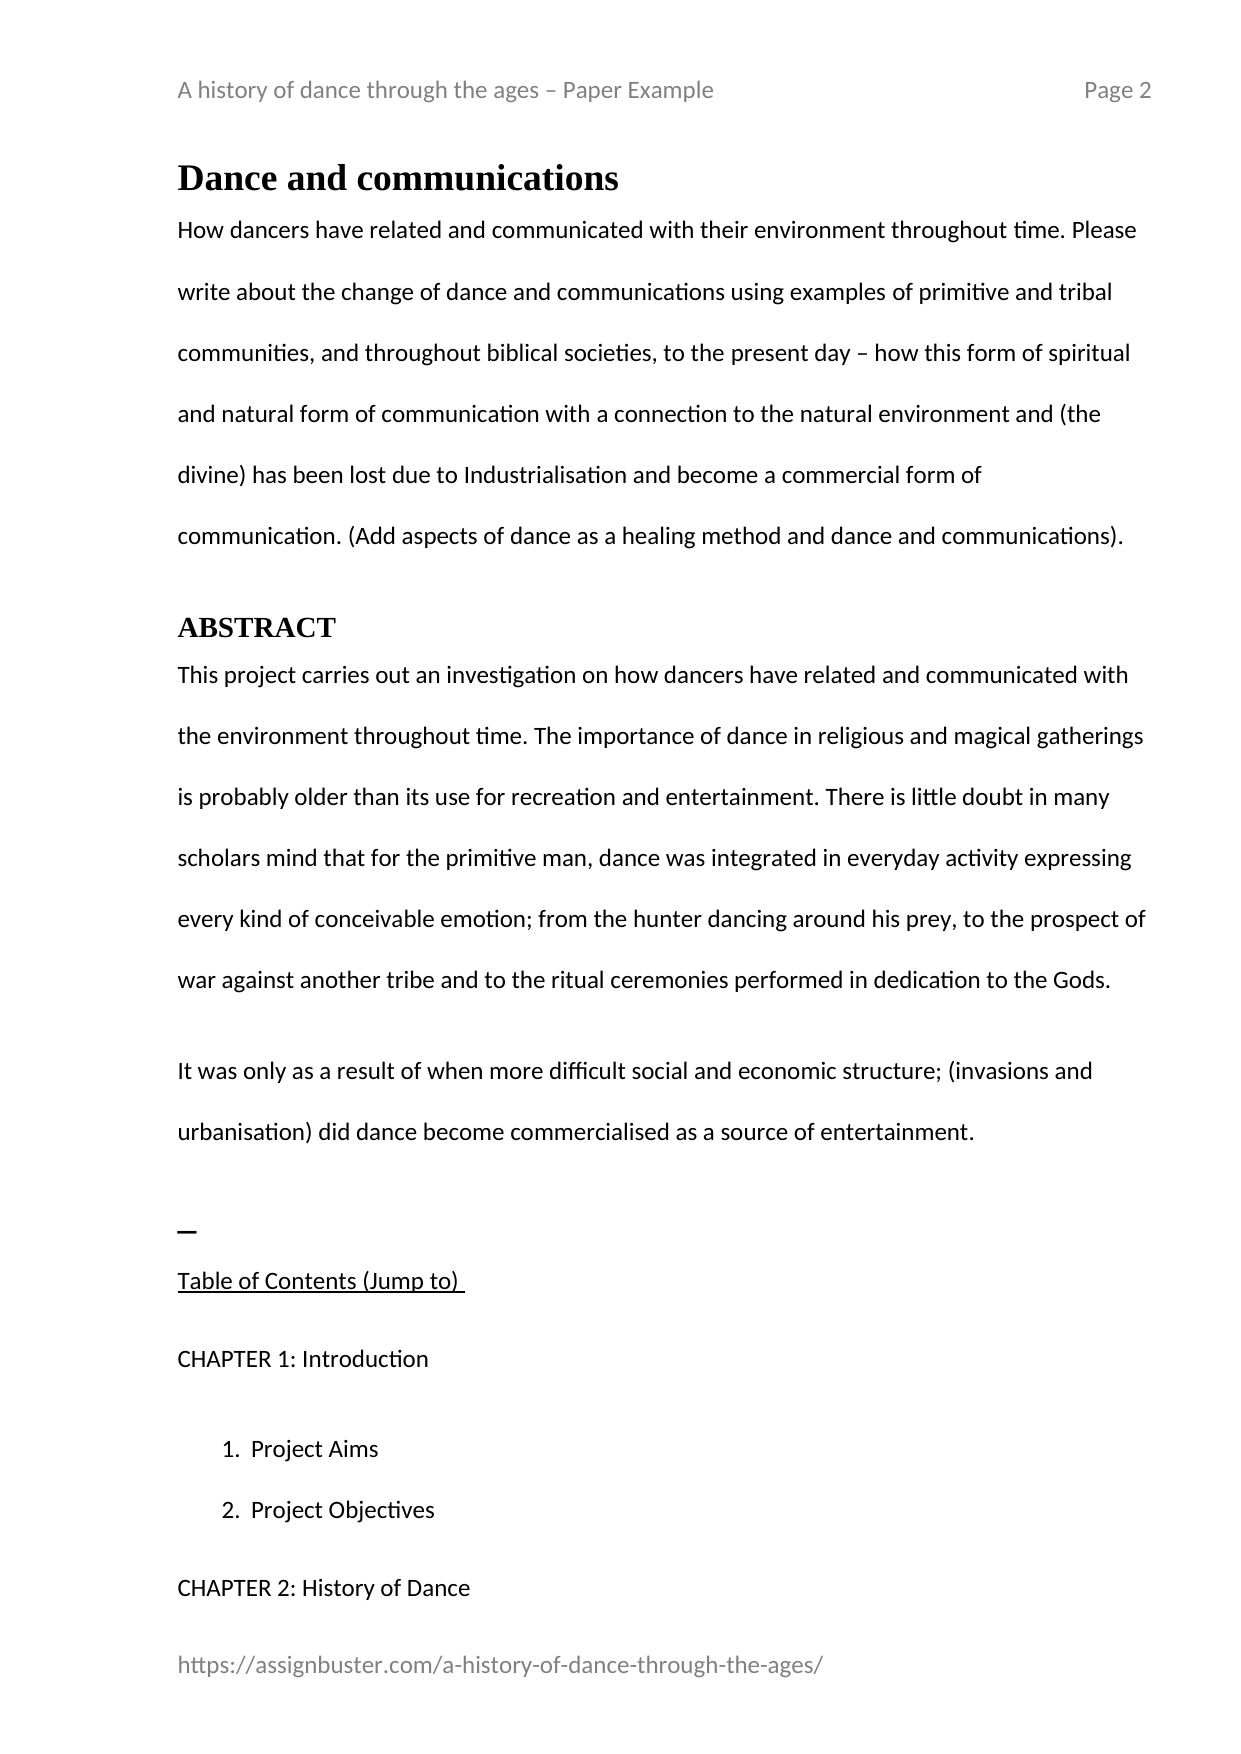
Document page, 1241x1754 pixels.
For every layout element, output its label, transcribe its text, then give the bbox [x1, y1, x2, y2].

text CHAPTER 1: Introduction [177, 1343, 1152, 1374]
text This project carries out an investigation on how dancers have related and communicated with the environment throughout time. The importance of dance in religious and magical gatherings is probably older than its use for recreation and entertainment. There is little doubt in many scholars mind that for the primitive man, dance was integrated in everyday activity expressing every kind of conceivable emotion; from the hunter dancing around his prey, to the prospect of war against another tribe and to the ritual ceremonies performed in dedication to the Gods. [177, 659, 1152, 995]
subtitle ABSTRACT [177, 610, 1152, 644]
subtitle Dance and communications [177, 156, 1152, 199]
subtitle – [177, 1206, 1152, 1249]
text How dancers have related and communicated with their environment throughout time. Please write about the change of dance and communications using examples of primitive and tribal communities, and throughout biblical societies, to the present day – how this form of spiritual and natural form of communication with a connection to the natural environment and (the divine) has been lost due to Industrialisation and become a commercial form of communication. (Add aspects of dance as a healing method and dance and communications). [177, 215, 1152, 550]
text Table of Contents (Jump to) [177, 1265, 1152, 1296]
list Project Aims [221, 1434, 1152, 1464]
list Project Objectives [221, 1495, 1152, 1525]
text CHAPTER 2: History of Dance [177, 1572, 1152, 1603]
text It was only as a result of when more difficult social and economic structure; (invasions and urbanisation) did dance become commercialised as a source of entertainment. [177, 1055, 1152, 1146]
